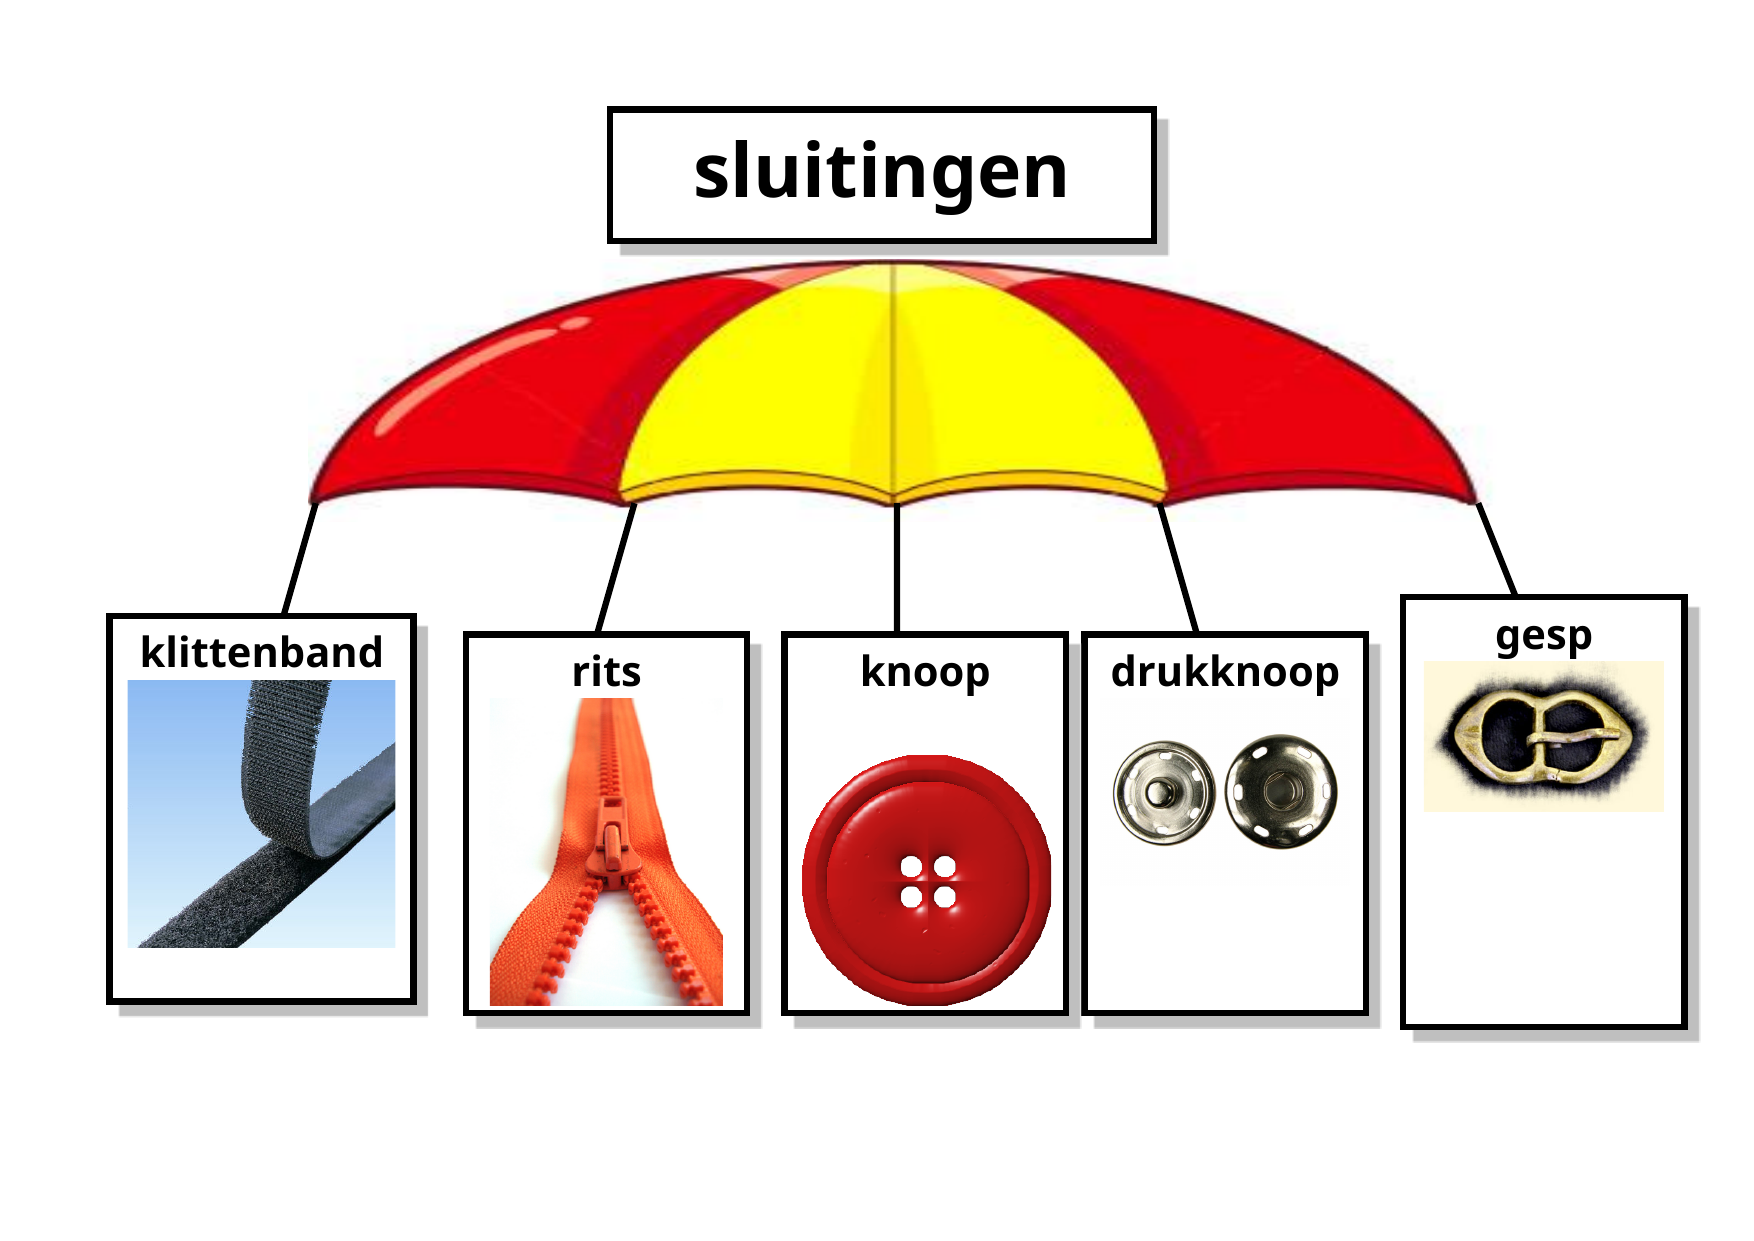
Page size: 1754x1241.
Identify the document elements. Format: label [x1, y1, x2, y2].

picture [1423, 661, 1664, 812]
picture [799, 755, 1052, 1006]
picture [127, 680, 396, 948]
picture [308, 259, 1503, 522]
picture [489, 698, 723, 1006]
picture [1100, 698, 1350, 886]
